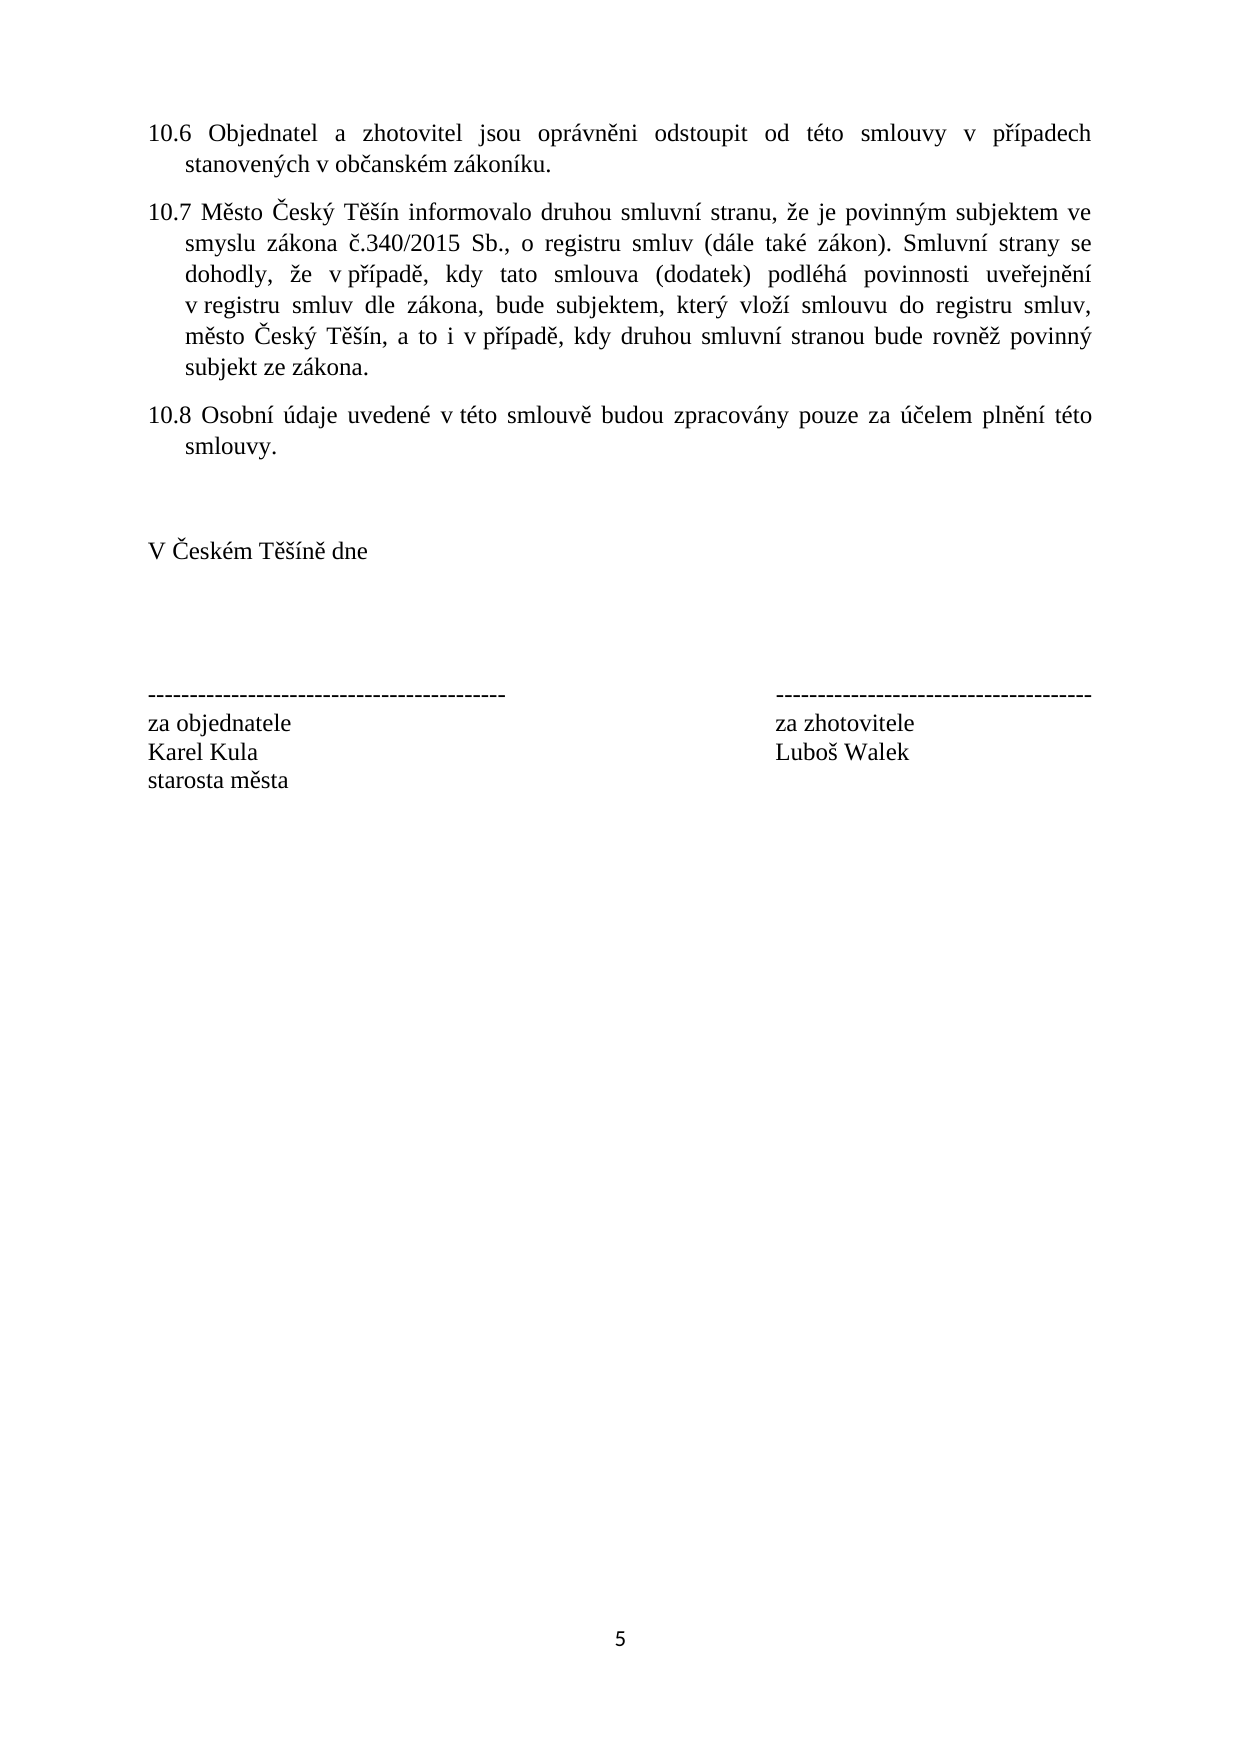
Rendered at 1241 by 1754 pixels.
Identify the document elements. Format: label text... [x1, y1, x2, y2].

text 10.7 Město Český Těšín informovalo druhou smluvní stranu, že je povinným subjektem ve smyslu zákona č.340/2015 Sb., o registru smluv (dále také zákon). Smluvní strany se dohodly, že v případě, kdy tato smlouva (dodatek) podléhá povinnosti uveřejnění v registru smluv dle zákona, bude subjektem, který vloží smlouvu do registru smluv, město Český Těšín, a to i v případě, kdy druhou smluvní stranou bude rovněž povinný subjekt ze zákona. [148, 197, 1092, 381]
text V Českém Těšíně dne [148, 536, 1092, 565]
text ------------------------------------------- --------------------------------------za objednatele za zhotovitele [148, 679, 1092, 737]
text Karel Kula Luboš Walek [148, 737, 1092, 765]
text 10.8 Osobní údaje uvedené v této smlouvě budou zpracovány pouze za účelem plnění této smlouvy. [148, 400, 1092, 459]
text starosta města [148, 765, 1092, 794]
text 10.6 Objednatel a zhotovitel jsou oprávněni odstoupit od této smlouvy v případech stanovených v občanském zákoníku. [148, 118, 1092, 178]
